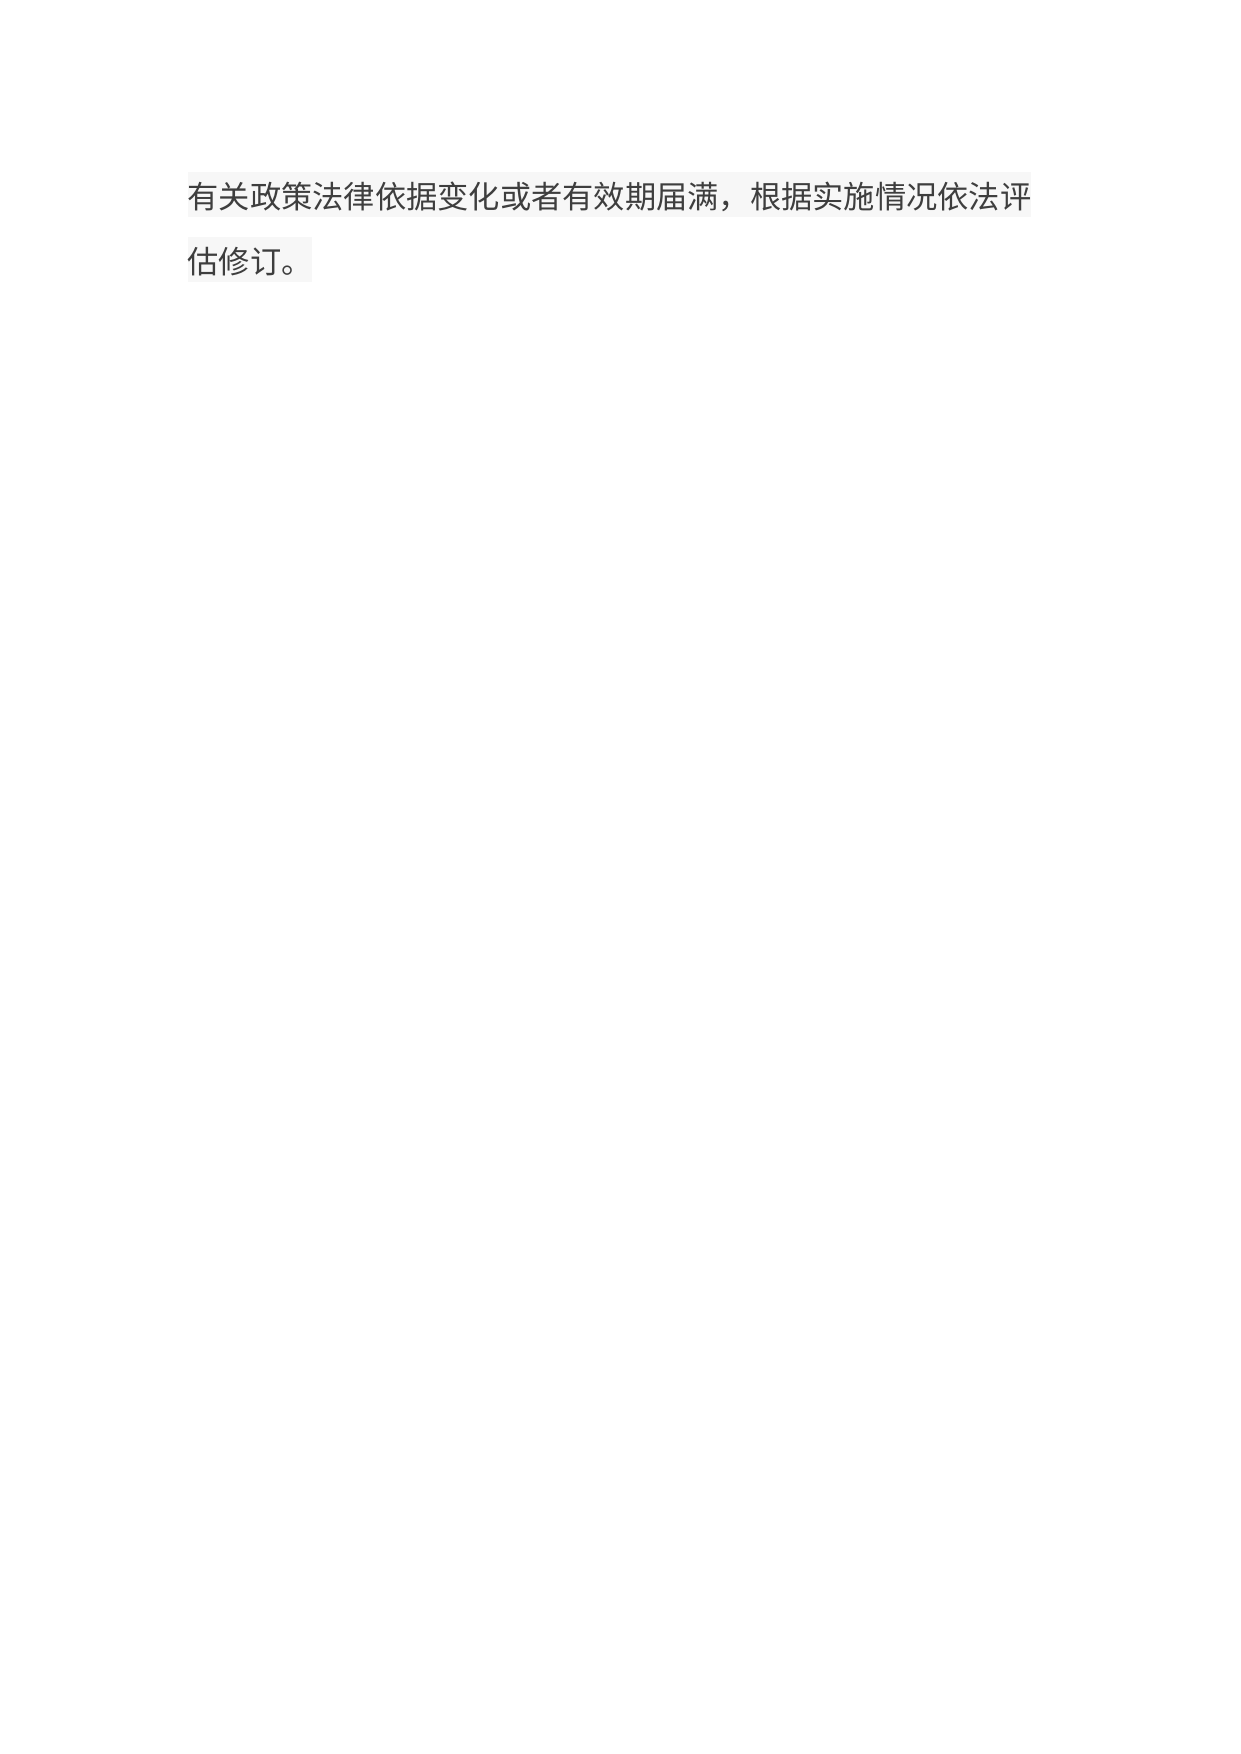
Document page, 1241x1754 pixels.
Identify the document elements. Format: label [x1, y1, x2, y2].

text [187, 162, 1053, 292]
